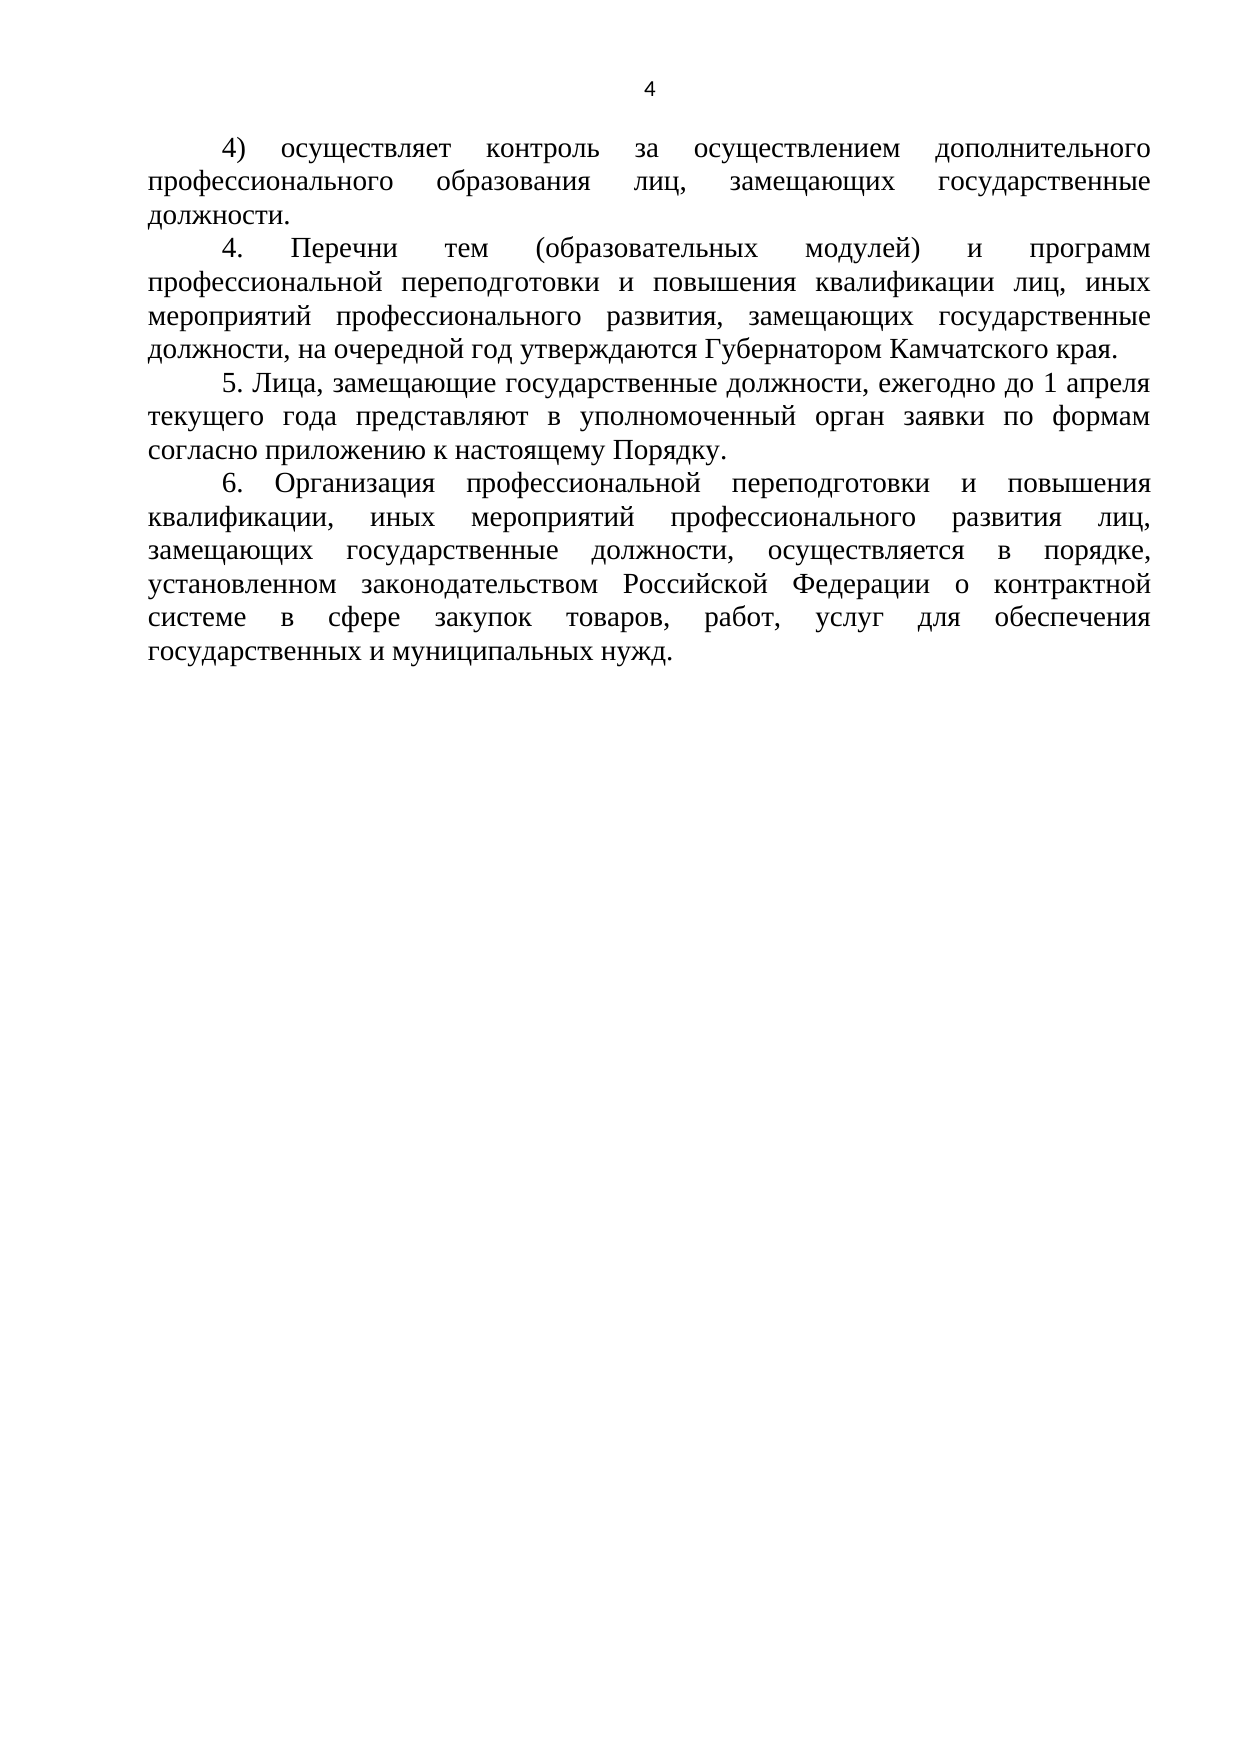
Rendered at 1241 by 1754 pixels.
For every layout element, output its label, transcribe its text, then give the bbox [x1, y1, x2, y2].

text 6. Организация профессиональной переподготовки и повышения квалификации, иных мероприятий профессионального развития лиц, замещающих государственные должности, осуществляется в порядке, установленном законодательством Российской Федерации о контрактной системе в сфере закупок товаров, работ, услуг для обеспечения государственных и муниципальных нужд. [148, 465, 1152, 667]
text 4) осуществляет контроль за осуществлением дополнительного профессионального образования лиц, замещающих государственные должности. [148, 130, 1152, 231]
text 4. Перечни тем (образовательных модулей) и программ профессиональной переподготовки и повышения квалификации лиц, иных мероприятий профессионального развития, замещающих государственные должности, на очередной год утверждаются Губернатором Камчатского края. [148, 231, 1152, 365]
text 5. Лица, замещающие государственные должности, ежегодно до 1 апреля текущего года представляют в уполномоченный орган заявки по формам согласно приложению к настоящему Порядку. [148, 365, 1152, 465]
